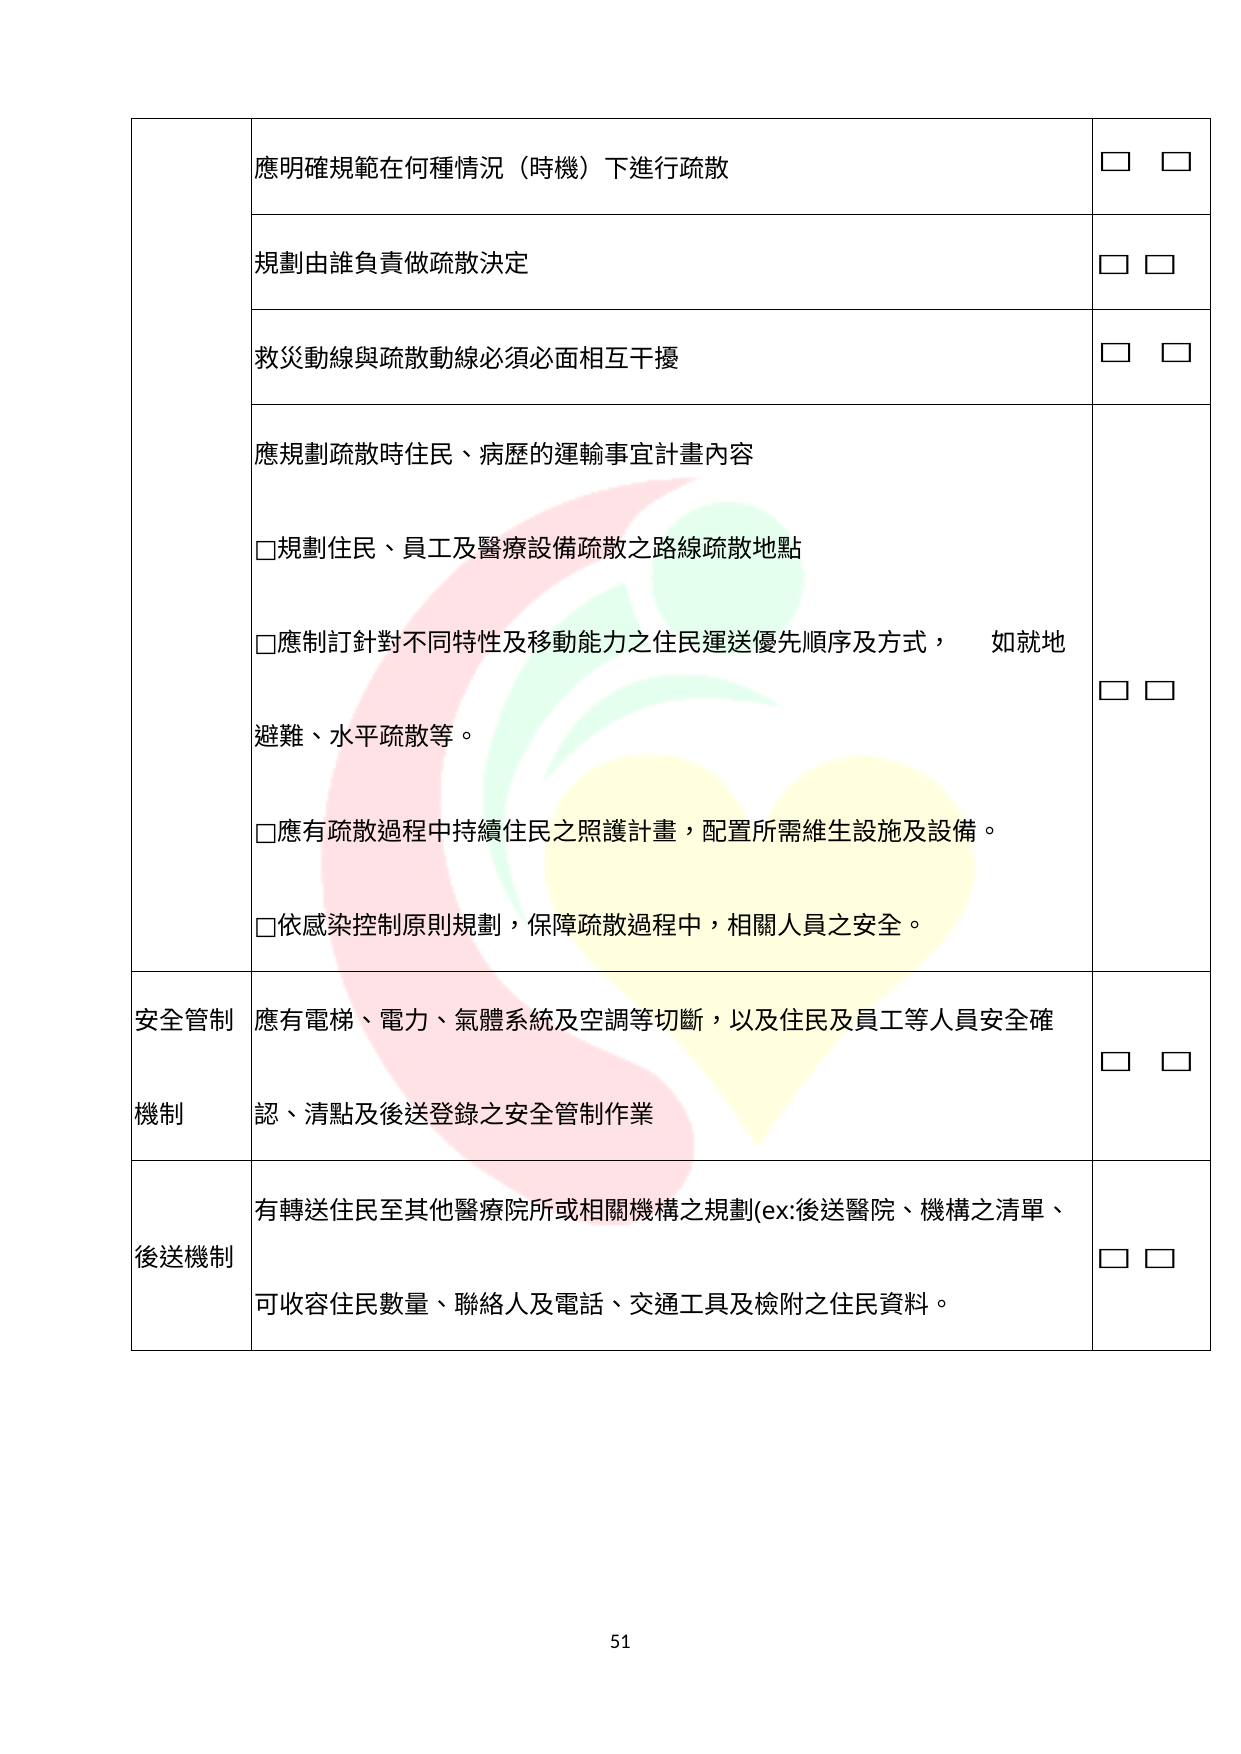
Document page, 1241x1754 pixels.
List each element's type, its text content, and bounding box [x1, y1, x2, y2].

table_cell 應明確規範在何種情況（時機）下進行疏散 [252, 119, 1092, 213]
table_cell 應有電梯、電力、氣體系統及空調等切斷，以及住民及員工等人員安全確認、清點及後送登錄之安全管制作業 [252, 972, 1092, 1160]
table_cell □ □ [1093, 972, 1210, 1160]
table_cell □ □ [1093, 310, 1210, 404]
table_cell 救災動線與疏散動線必須必面相互干擾 [252, 310, 1092, 404]
table_cell 後送機制 [132, 1161, 251, 1350]
table_cell 有轉送住民至其他醫療院所或相關機構之規劃(ex:後送醫院、機構之清單、可收容住民數量、聯絡人及電話、交通工具及檢附之住民資料。 [252, 1161, 1092, 1350]
table_cell □ □ [1093, 405, 1210, 971]
table_cell □ □ [1093, 215, 1210, 309]
table_cell 應規劃疏散時住民、病歷的運輸事宜計畫內容 □規劃住民、員工及醫療設備疏散之路線疏散地點 □應制訂針對不同特性及移動能力之住民運送優先順序及方式， 如就地避難、水平疏散等。 □應有疏散過程中持續住民之照護計畫，配置所需維生設施及設備。 □依感染控制原則規劃，保障疏散過程中，相關人員之安全。 [252, 405, 1092, 971]
table_cell □ □ [1093, 119, 1210, 213]
table_cell 規劃由誰負責做疏散決定 [252, 215, 1092, 309]
table_cell □ □ [1093, 1161, 1210, 1350]
table_cell 安全管制機制 [132, 972, 251, 1160]
